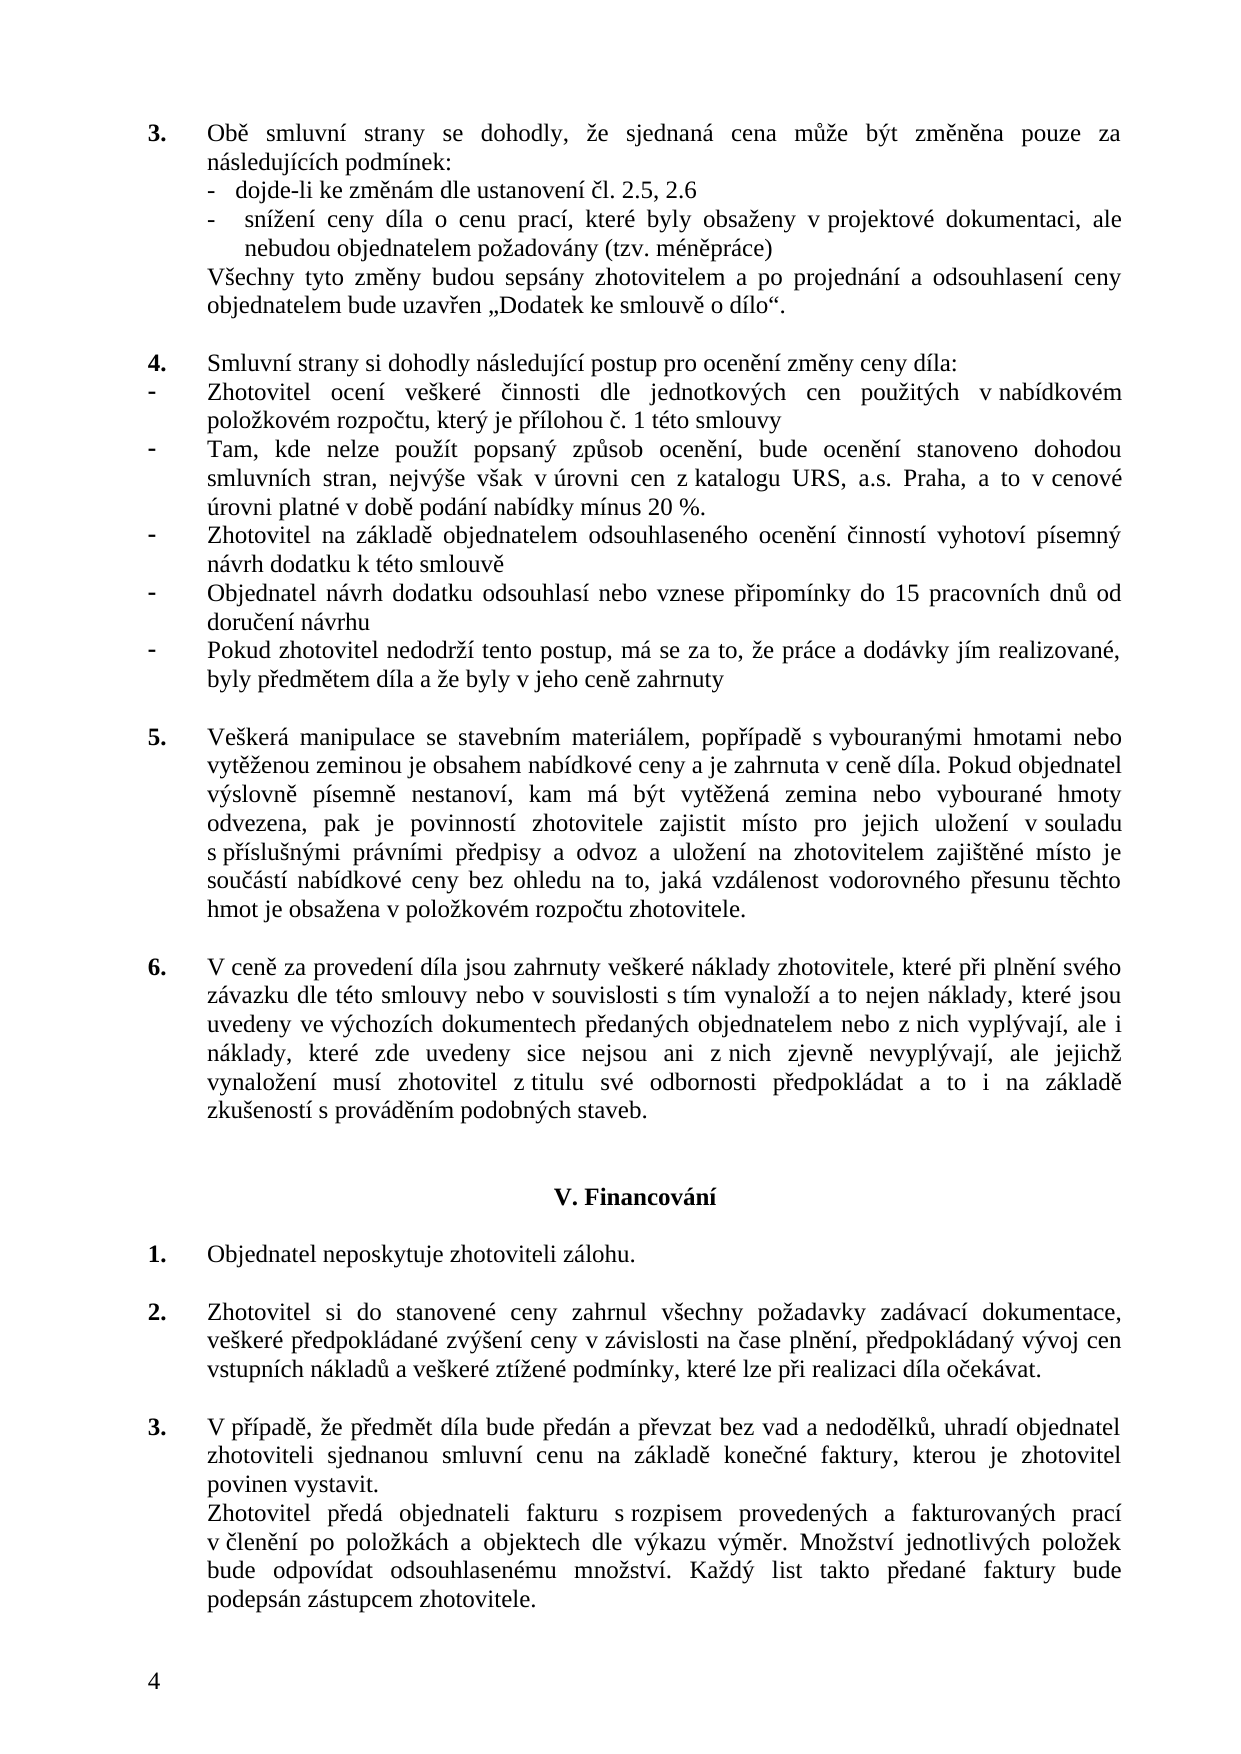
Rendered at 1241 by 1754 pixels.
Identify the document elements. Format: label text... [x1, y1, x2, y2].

list Tm, kde nelze použít popsný způsob ocenění, bude ocenění stanoveno dohodou smluvních stran, nejvýše však v úrovni cen z ktlogu URS, .s. Praha, a to v cenové úrovni pltné v době podání nbídky mínus 20 %. [148, 434, 1122, 521]
list Veškerá mnipulce se stvebním mteriálem, popřípdě s vybournými hmotmi nebo vytěženou zeminou je obshem nbídkové ceny a je zahrnuta v ceně díla. Pokud objedntel výslovně písemně nestnoví, km má být vytěžená zemin nebo vybourné hmoty odvezen, pk je povinností zhotovitele zjistit místo pro jejich uložení v souldu s příslušnými právními předpisy odvoz uložení n zhotovitelem zjištěné místo je součástí nbídkové ceny bez ohledu n to, jká vzdálenost vodorovného přesunu těchto hmot je obsžen v položkovém rozpočtu zhotovitele. [148, 722, 1122, 923]
list Zhotovitel n zákldě objednatelem odsouhlseného ocenění činností vyhotoví písemný návrh dodtku k této smlouvě [148, 521, 1122, 578]
list dojde-li ke změnám dle ustanovení čl. 2.5, 2.6 [207, 176, 1122, 204]
list Smluvní strny si dohodly následující postup pro ocenění změny ceny díla: [148, 348, 1122, 377]
list Zhotovitel si do stanovené ceny zahrnul všechny požadavky zadávací dokumentace, veškeré předpokládané zvýšení ceny v závislosti na čase plnění, předpokládaný vývoj cen vstupních nákladů a veškeré ztížené podmínky, které lze při realizaci díla očekávat. [148, 1297, 1122, 1383]
list Objedntel návrh dodtku odsouhlsí nebo vznese připomínky do 15 prcovních dnů od doručení návrhu [148, 578, 1122, 636]
list V případě, že předmět díla bude předán a převzat bez vad a nedodělků, uhradí objednatel zhotoviteli sjednanou smluvní cenu na základě konečné faktury, kterou je zhotovitel povinen vystavit. [148, 1412, 1122, 1498]
text Zhotovitel předá objednateli fakturu s rozpisem provedených a fakturovaných prací v členění po položkách a objektech dle výkazu výměr. Množství jednotlivých položek bude odpovídat odsouhlasenému množství. Každý list takto předané faktury bude podepsán zástupcem zhotovitele. [148, 1498, 1122, 1613]
list Zhotovitel ocení veškeré činnosti dle jednotkových cen použitých v nbídkovém položkovém rozpočtu, který je přílohou č. 1 této smlouvy [148, 377, 1122, 434]
text V. Financování [148, 1182, 1122, 1211]
list snížení ceny díla o cenu prací, které byly obsaženy v projektové dokumentaci, ale nebudou objednatelem požadovány (tzv. méněpráce) [207, 204, 1122, 262]
list V ceně za provedení díla jsou zahrnuty veškeré náklady zhotovitele, které při plnění svého závazku dle této smlouvy nebo v souvislosti s tím vynaloží a to nejen náklady, které jsou uvedeny ve výchozích dokumentech předaných objednatelem nebo z nich vyplývají, ale i náklady, které zde uvedeny sice nejsou ani z nich zjevně nevyplývají, ale jejichž vynaložení musí zhotovitel z titulu své odbornosti předpokládat a to i na základě zkušeností s prováděním podobných staveb. [148, 952, 1122, 1124]
list Objednatel neposkytuje zhotoviteli zálohu. [148, 1239, 1122, 1268]
list Obě smluvní strany se dohodly, že sjednaná cena může být změněna pouze za následujících podmínek: [148, 118, 1122, 176]
text Všechny tyto změny budou sepsány zhotovitelem po projednání odsouhlsení ceny objedntelem bude uzvřen „Dodtek ke smlouvě o dílo“. [148, 262, 1122, 319]
list Pokud zhotovitel nedodrží tento postup, má se z to, že práce dodávky jím relizovné, byly předmětem díl že byly v jeho ceně zhrnuty [148, 636, 1122, 693]
